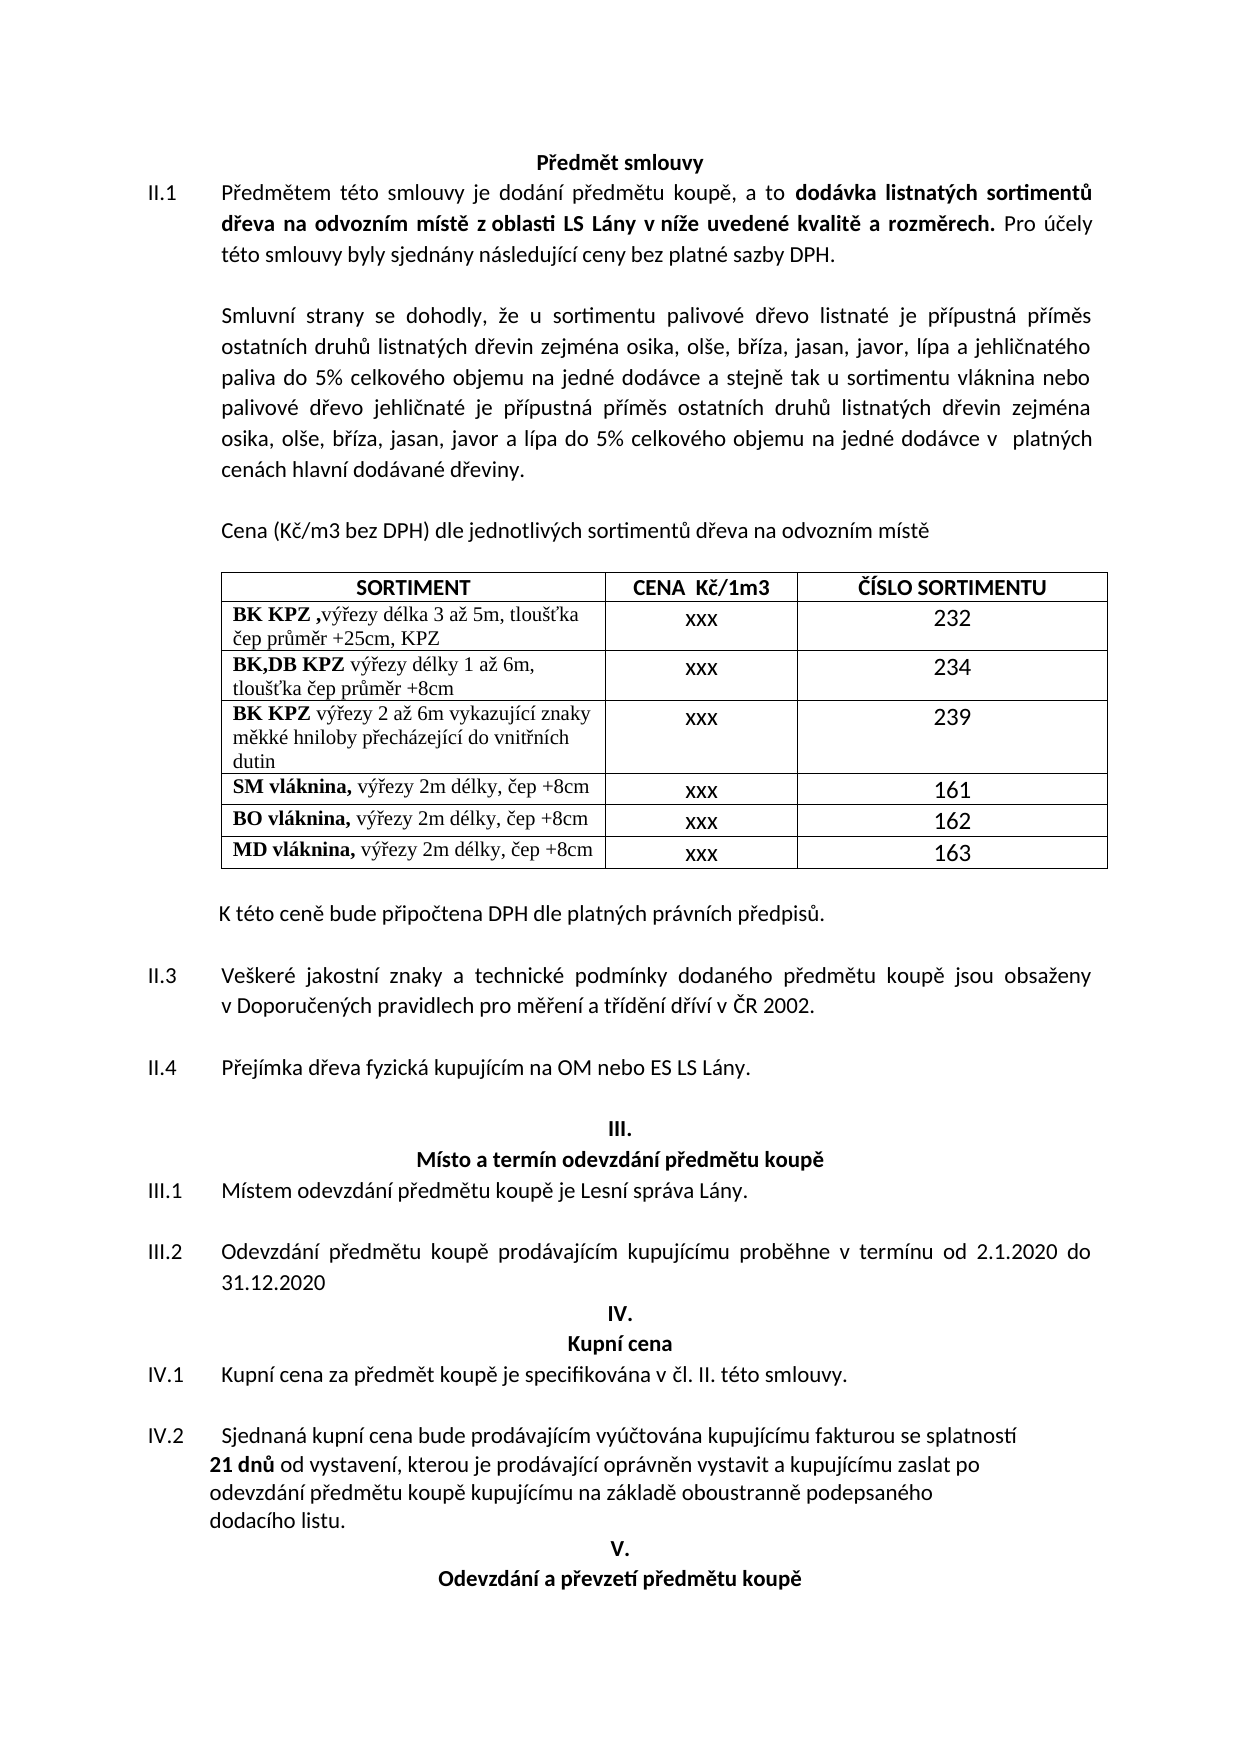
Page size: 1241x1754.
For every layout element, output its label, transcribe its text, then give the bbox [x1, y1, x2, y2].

text Cena (Kč/m3 bez DPH) dle jednotlivých sortimentů dřeva na odvozním místě [148, 516, 1093, 544]
table_cell xxx [606, 701, 797, 773]
text Kupní cena [148, 1329, 1093, 1357]
table_cell 234 [798, 651, 1107, 699]
text IV. [148, 1299, 1093, 1327]
table_header ČÍSLO SORTIMENTU [798, 573, 1107, 601]
text Smluvní strany se dohodly, že u sortimentu palivové dřevo listnaté je přípustná příměs ostatních druhů listnatých dřevin zejména osika, olše, bříza, jasan, javor, lípa a jehličnatého paliva do 5% celkového objemu na jedné dodávce a stejně tak u sortimentu vláknina nebo palivové dřevo jehličnaté je přípustná příměs ostatních druhů listnatých dřevin zejména osika, olše, bříza, jasan, javor a lípa do 5% celkového objemu na jedné dodávce v platných cenách hlavní dodávané dřeviny. [221, 301, 1093, 483]
text III.1 Místem odevzdání předmětu koupě je Lesní správa Lány. [148, 1176, 1093, 1204]
table_cell 239 [798, 701, 1107, 773]
text IV.1 Kupní cena za předmět koupě je specifikována v čl. II. této smlouvy. [148, 1360, 1093, 1388]
text II.1 Předmětem této smlouvy je dodání předmětu koupě, a to dodávka listnatých sortimentů dřeva na odvozním místě z oblasti LS Lány v níže uvedené kvalitě a rozměrech. Pro účely této smlouvy byly sjednány následující ceny bez platné sazby DPH. [148, 178, 1093, 268]
table_cell xxx [606, 602, 797, 650]
table_cell 161 [798, 774, 1107, 804]
text II.4 Přejímka dřeva fyzická kupujícím na OM nebo ES LS Lány. [148, 1053, 1093, 1081]
table_cell MD vláknina, výřezy 2m délky, čep +8cm [222, 837, 605, 867]
text II.3 Veškeré jakostní znaky a technické podmínky dodaného předmětu koupě jsou obsaženy v Doporučených pravidlech pro měření a třídění dříví v ČR 2002. [148, 961, 1093, 1019]
table_header SORTIMENT [222, 573, 605, 601]
table_cell 163 [798, 837, 1107, 867]
table_cell xxx [606, 805, 797, 836]
table_cell BK KPZ ,výřezy délka 3 až 5m, tloušťka čep průměr +25cm, KPZ [222, 602, 605, 650]
table_cell BK,DB KPZ výřezy délky 1 až 6m, tloušťka čep průměr +8cm [222, 651, 605, 699]
text dodacího listu. [148, 1506, 1093, 1534]
text 21 dnů od vystavení, kterou je prodávající oprávněn vystavit a kupujícímu zaslat po [148, 1450, 1093, 1478]
table_cell xxx [606, 774, 797, 804]
table_cell xxx [606, 651, 797, 699]
table_cell xxx [606, 837, 797, 867]
table_cell BO vláknina, výřezy 2m délky, čep +8cm [222, 805, 605, 836]
table_cell 162 [798, 805, 1107, 836]
text odevzdání předmětu koupě kupujícímu na základě oboustranně podepsaného [148, 1478, 1093, 1506]
text Předmět smlouvy [148, 148, 1093, 176]
list K této ceně bude připočtena DPH dle platných právních předpisů. [218, 899, 1093, 927]
text Odevzdání a převzetí předmětu koupě [148, 1564, 1093, 1592]
table_cell 232 [798, 602, 1107, 650]
table_header CENA Kč/1m3 [606, 573, 797, 601]
text V. [148, 1534, 1093, 1562]
text III. [148, 1114, 1093, 1142]
text IV.2 Sjednaná kupní cena bude prodávajícím vyúčtována kupujícímu fakturou se splatností [148, 1422, 1093, 1450]
table_cell BK KPZ výřezy 2 až 6m vykazující znaky měkké hniloby přecházející do vnitřních dutin [222, 701, 605, 773]
text III.2 Odevzdání předmětu koupě prodávajícím kupujícímu proběhne v termínu od 2.1.2020 do 31.12.2020 [148, 1237, 1093, 1296]
text Místo a termín odevzdání předmětu koupě [148, 1145, 1093, 1173]
table_cell SM vláknina, výřezy 2m délky, čep +8cm [222, 774, 605, 804]
